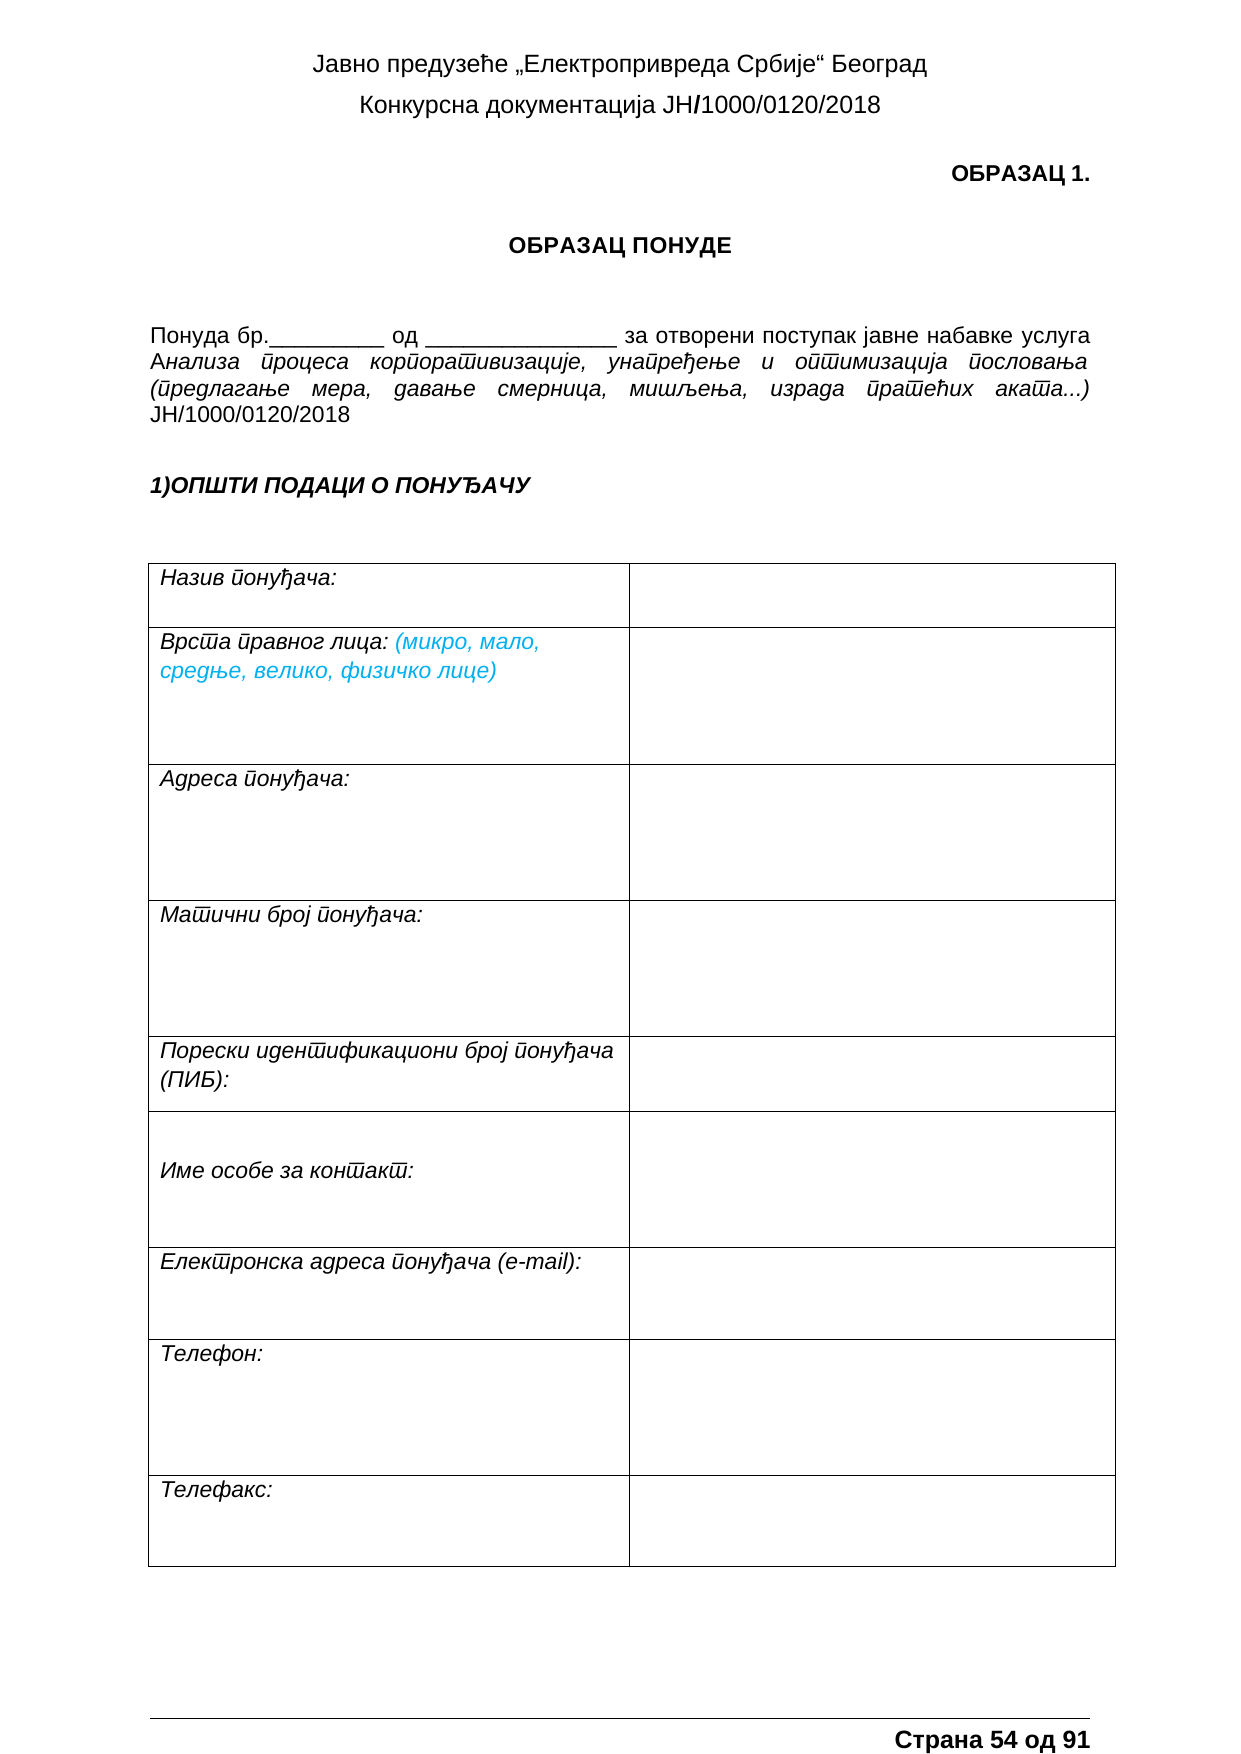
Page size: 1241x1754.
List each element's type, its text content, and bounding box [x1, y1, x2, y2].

text 1)ОПШТИ ПОДАЦИ О ПОНУЂАЧУ [150, 472, 1090, 499]
table_cell [630, 901, 1115, 1036]
table_cell Врста правног лица: (микро, мало, средње, велико, физичко лице) [149, 628, 629, 763]
table_cell Име особе за контакт: [149, 1112, 629, 1247]
table_cell Порески идентификациони број понуђача (ПИБ): [149, 1037, 629, 1111]
table_cell Телефакс: [149, 1476, 629, 1566]
table_header Назив понуђача: [149, 564, 629, 627]
table_cell [630, 1248, 1115, 1338]
table_cell [630, 1476, 1115, 1566]
table_cell [630, 628, 1115, 763]
table_cell [630, 765, 1115, 900]
title Понуда бр._________ од _______________ за отворени поступак јавне набавке услугa Анализа процеса корпоративизације, унапређење и оптимизација пословања (предлагање мера, давање смерница, мишљења, израда пратећих аката...) ЈН/1000/0120/2018 [150, 322, 1090, 427]
table_cell [630, 1112, 1115, 1247]
table_header [630, 564, 1115, 627]
text ОБРАЗАЦ 1. [150, 160, 1090, 187]
table_cell Матични број понуђача: [149, 901, 629, 1036]
table_cell Телефон: [149, 1340, 629, 1475]
table_cell Електронска адреса понуђача (e-mail): [149, 1248, 629, 1338]
table_cell [630, 1340, 1115, 1475]
table_cell [630, 1037, 1115, 1111]
table_cell Адреса понуђача: [149, 765, 629, 900]
text ОБРАЗАЦ ПОНУДЕ [150, 232, 1090, 258]
